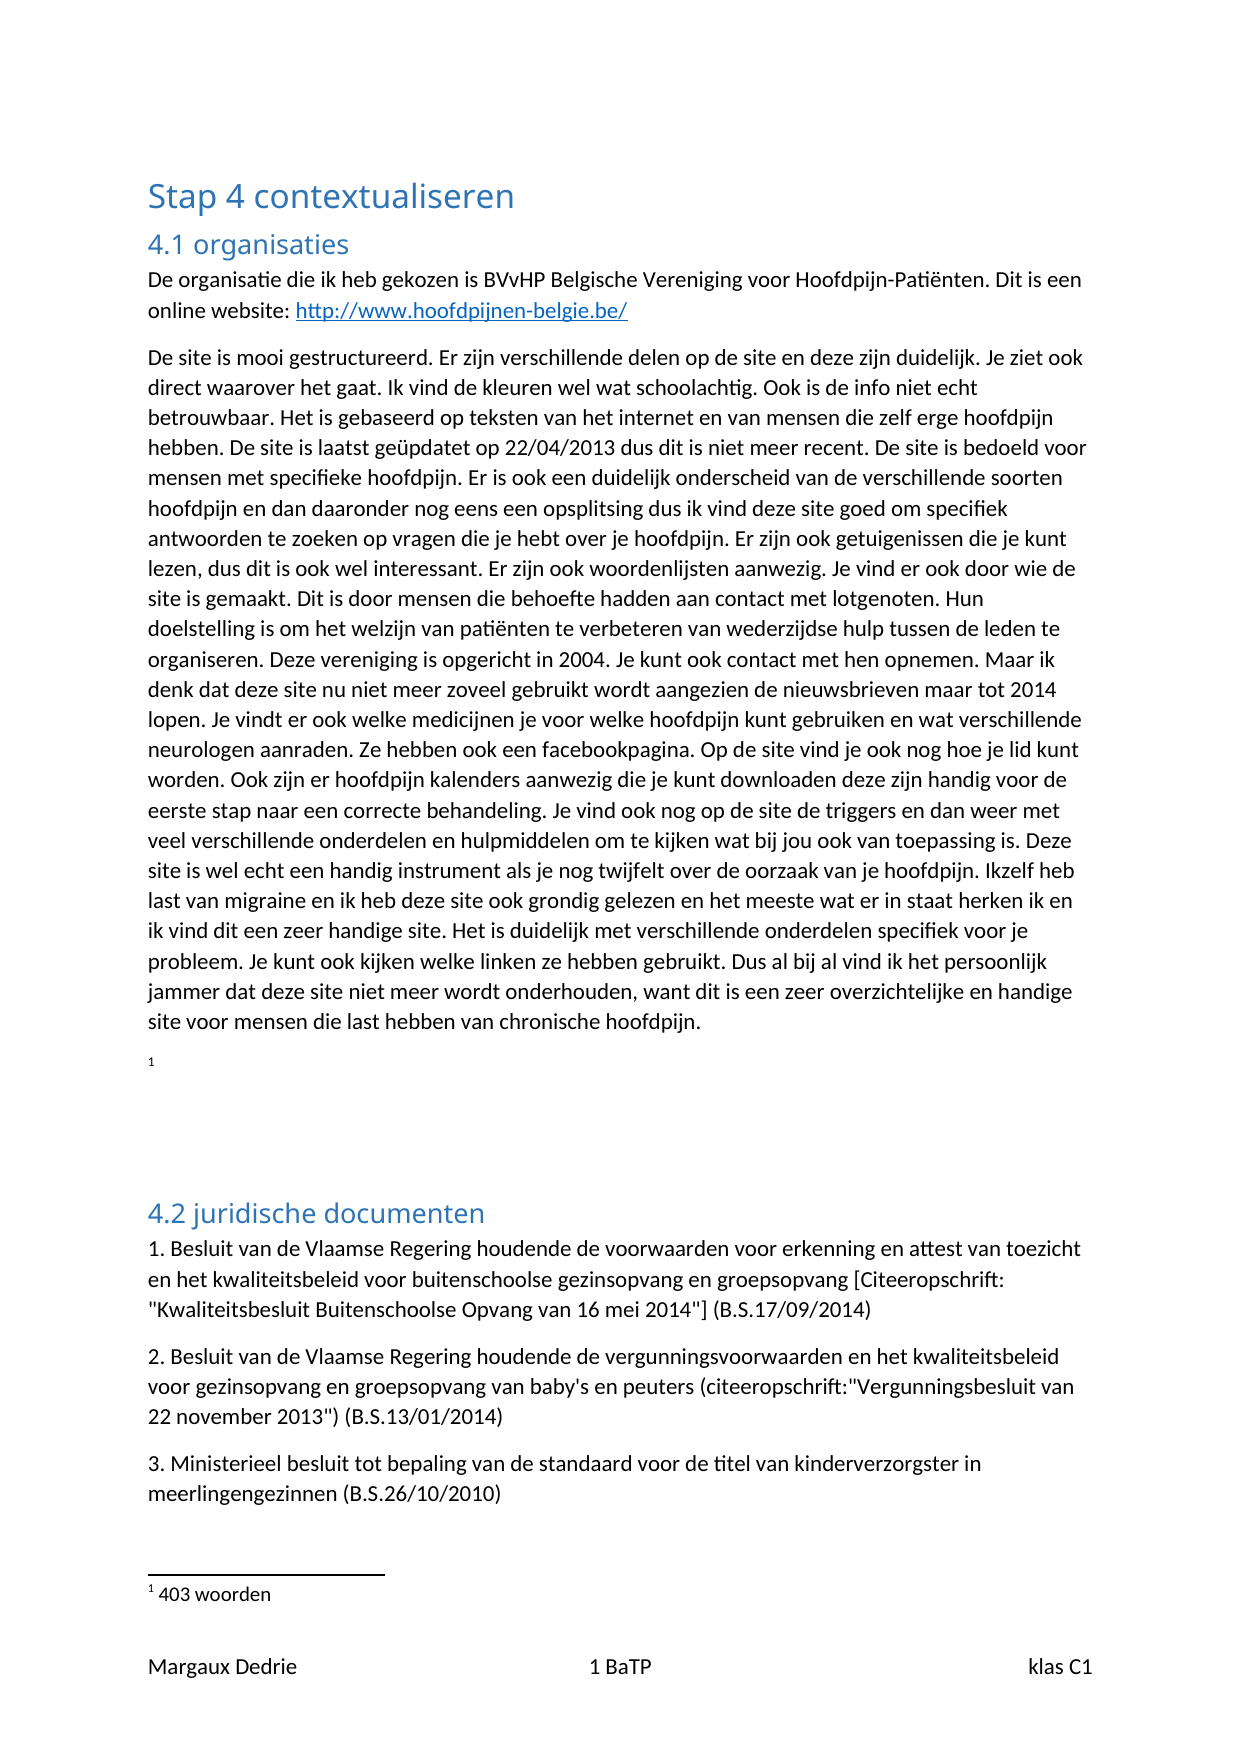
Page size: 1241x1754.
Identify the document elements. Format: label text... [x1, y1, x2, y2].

text De site is mooi gestructureerd. Er zijn verschillende delen op de site en deze zijn duidelijk. Je ziet ook direct waarover het gaat. Ik vind de kleuren wel wat schoolachtig. Ook is de info niet echt betrouwbaar. Het is gebaseerd op teksten van het internet en van mensen die zelf erge hoofdpijn hebben. De site is laatst geüpdatet op 22/04/2013 dus dit is niet meer recent. De site is bedoeld voor mensen met specifieke hoofdpijn. Er is ook een duidelijk onderscheid van de verschillende soorten hoofdpijn en dan daaronder nog eens een opsplitsing dus ik vind deze site goed om specifiek antwoorden te zoeken op vragen die je hebt over je hoofdpijn. Er zijn ook getuigenissen die je kunt lezen, dus dit is ook wel interessant. Er zijn ook woordenlijsten aanwezig. Je vind er ook door wie de site is gemaakt. Dit is door mensen die behoefte hadden aan contact met lotgenoten. Hun doelstelling is om het welzijn van patiënten te verbeteren van wederzijdse hulp tussen de leden te organiseren. Deze vereniging is opgericht in 2004. Je kunt ook contact met hen opnemen. Maar ik denk dat deze site nu niet meer zoveel gebruikt wordt aangezien de nieuwsbrieven maar tot 2014 lopen. Je vindt er ook welke medicijnen je voor welke hoofdpijn kunt gebruiken en wat verschillende neurologen aanraden. Ze hebben ook een facebookpagina. Op de site vind je ook nog hoe je lid kunt worden. Ook zijn er hoofdpijn kalenders aanwezig die je kunt downloaden deze zijn handig voor de eerste stap naar een correcte behandeling. Je vind ook nog op de site de triggers en dan weer met veel verschillende onderdelen en hulpmiddelen om te kijken wat bij jou ook van toepassing is. Deze site is wel echt een handig instrument als je nog twijfelt over de oorzaak van je hoofdpijn. Ikzelf heb last van migraine en ik heb deze site ook grondig gelezen en het meeste wat er in staat herken ik en ik vind dit een zeer handige site. Het is duidelijk met verschillende onderdelen specifiek voor je probleem. Je kunt ook kijken welke linken ze hebben gebruikt. Dus al bij al vind ik het persoonlijk jammer dat deze site niet meer wordt onderhouden, want dit is een zeer overzichtelijke en handige site voor mensen die last hebben van chronische hoofdpijn. [148, 343, 1093, 1035]
subtitle Stap 4 contextualiseren [148, 173, 1093, 218]
subtitle 4.2 juridische documenten [148, 1195, 1093, 1232]
subtitle 4.1 organisaties [148, 226, 1093, 263]
text 2. Besluit van de Vlaamse Regering houdende de vergunningsvoorwaarden en het kwaliteitsbeleid voor gezinsopvang en groepsopvang van baby's en peuters (citeeropschrift:"Vergunningsbesluit van 22 november 2013") (B.S.13/01/2014) [148, 1342, 1093, 1430]
text 3. Ministerieel besluit tot bepaling van de standaard voor de titel van kinderverzorgster in meerlingengezinnen (B.S.26/10/2010) [148, 1449, 1093, 1507]
text De organisatie die ik heb gekozen is BVvHP Belgische Vereniging voor Hoofdpijn-Patiënten. Dit is een online website: http://www.hoofdpijnen-belgie.be/ [148, 266, 1093, 324]
text 1. Besluit van de Vlaamse Regering houdende de voorwaarden voor erkenning en attest van toezicht en het kwaliteitsbeleid voor buitenschoolse gezinsopvang en groepsopvang [Citeeropschrift: "Kwaliteitsbesluit Buitenschoolse Opvang van 16 mei 2014"] (B.S.17/09/2014) [148, 1234, 1093, 1323]
